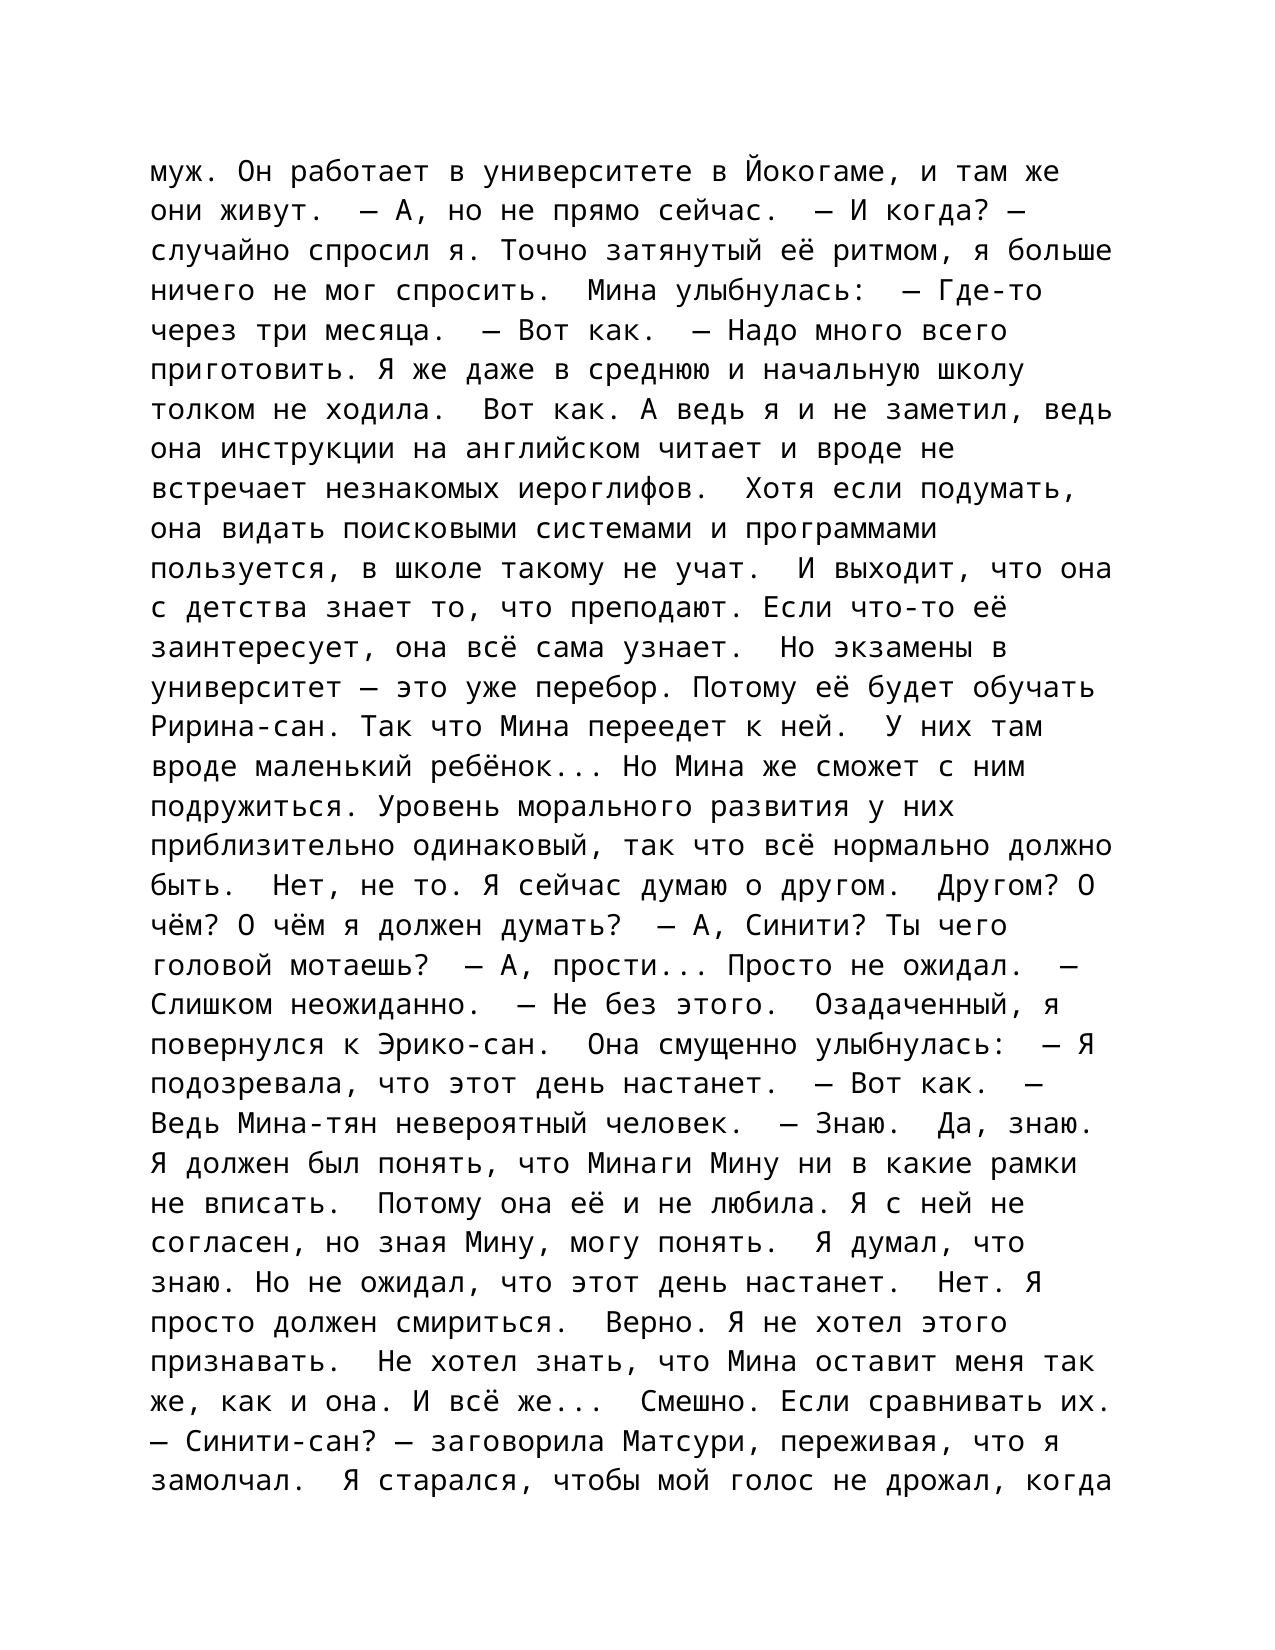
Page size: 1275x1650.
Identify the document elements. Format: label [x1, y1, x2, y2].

text [150, 150, 1125, 1499]
